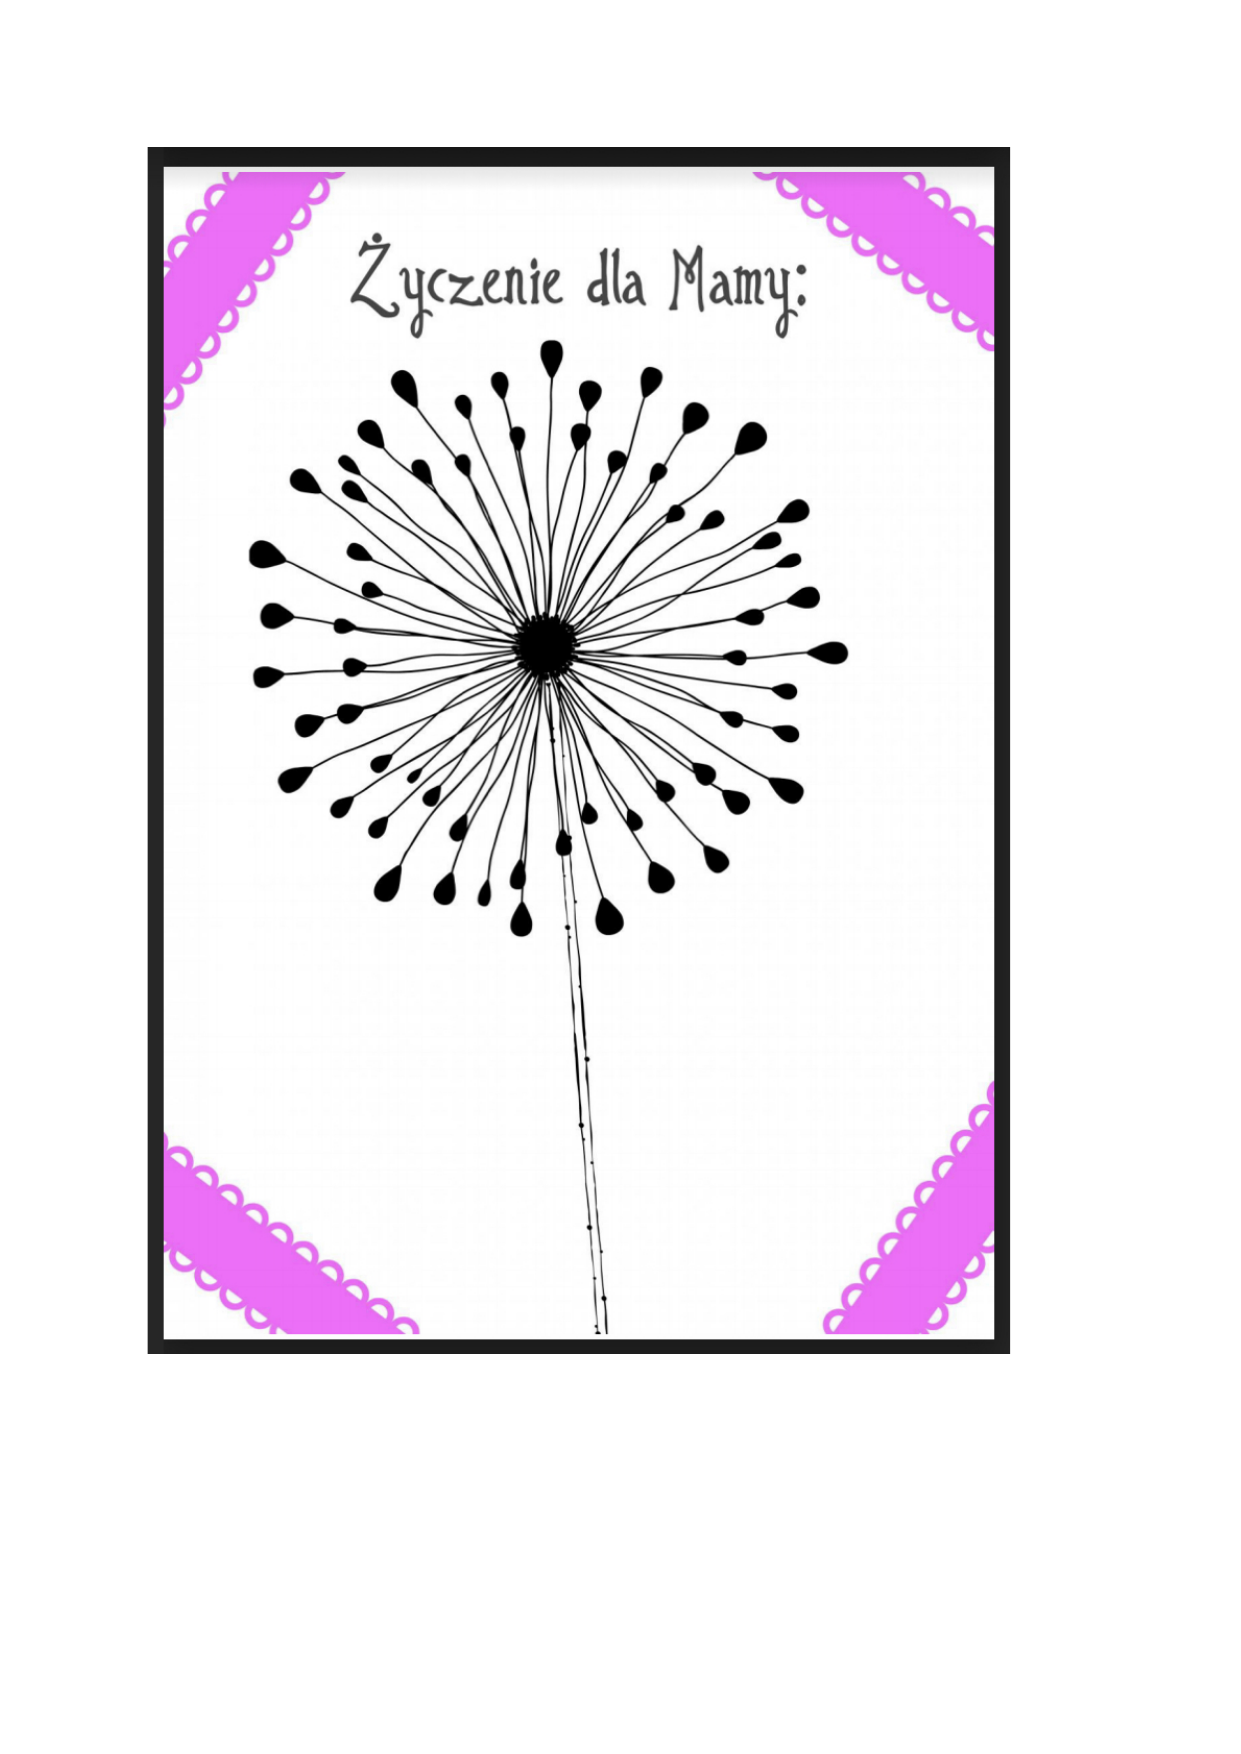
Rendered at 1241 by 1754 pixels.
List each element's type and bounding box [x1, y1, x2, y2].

picture [147, 147, 1010, 1354]
